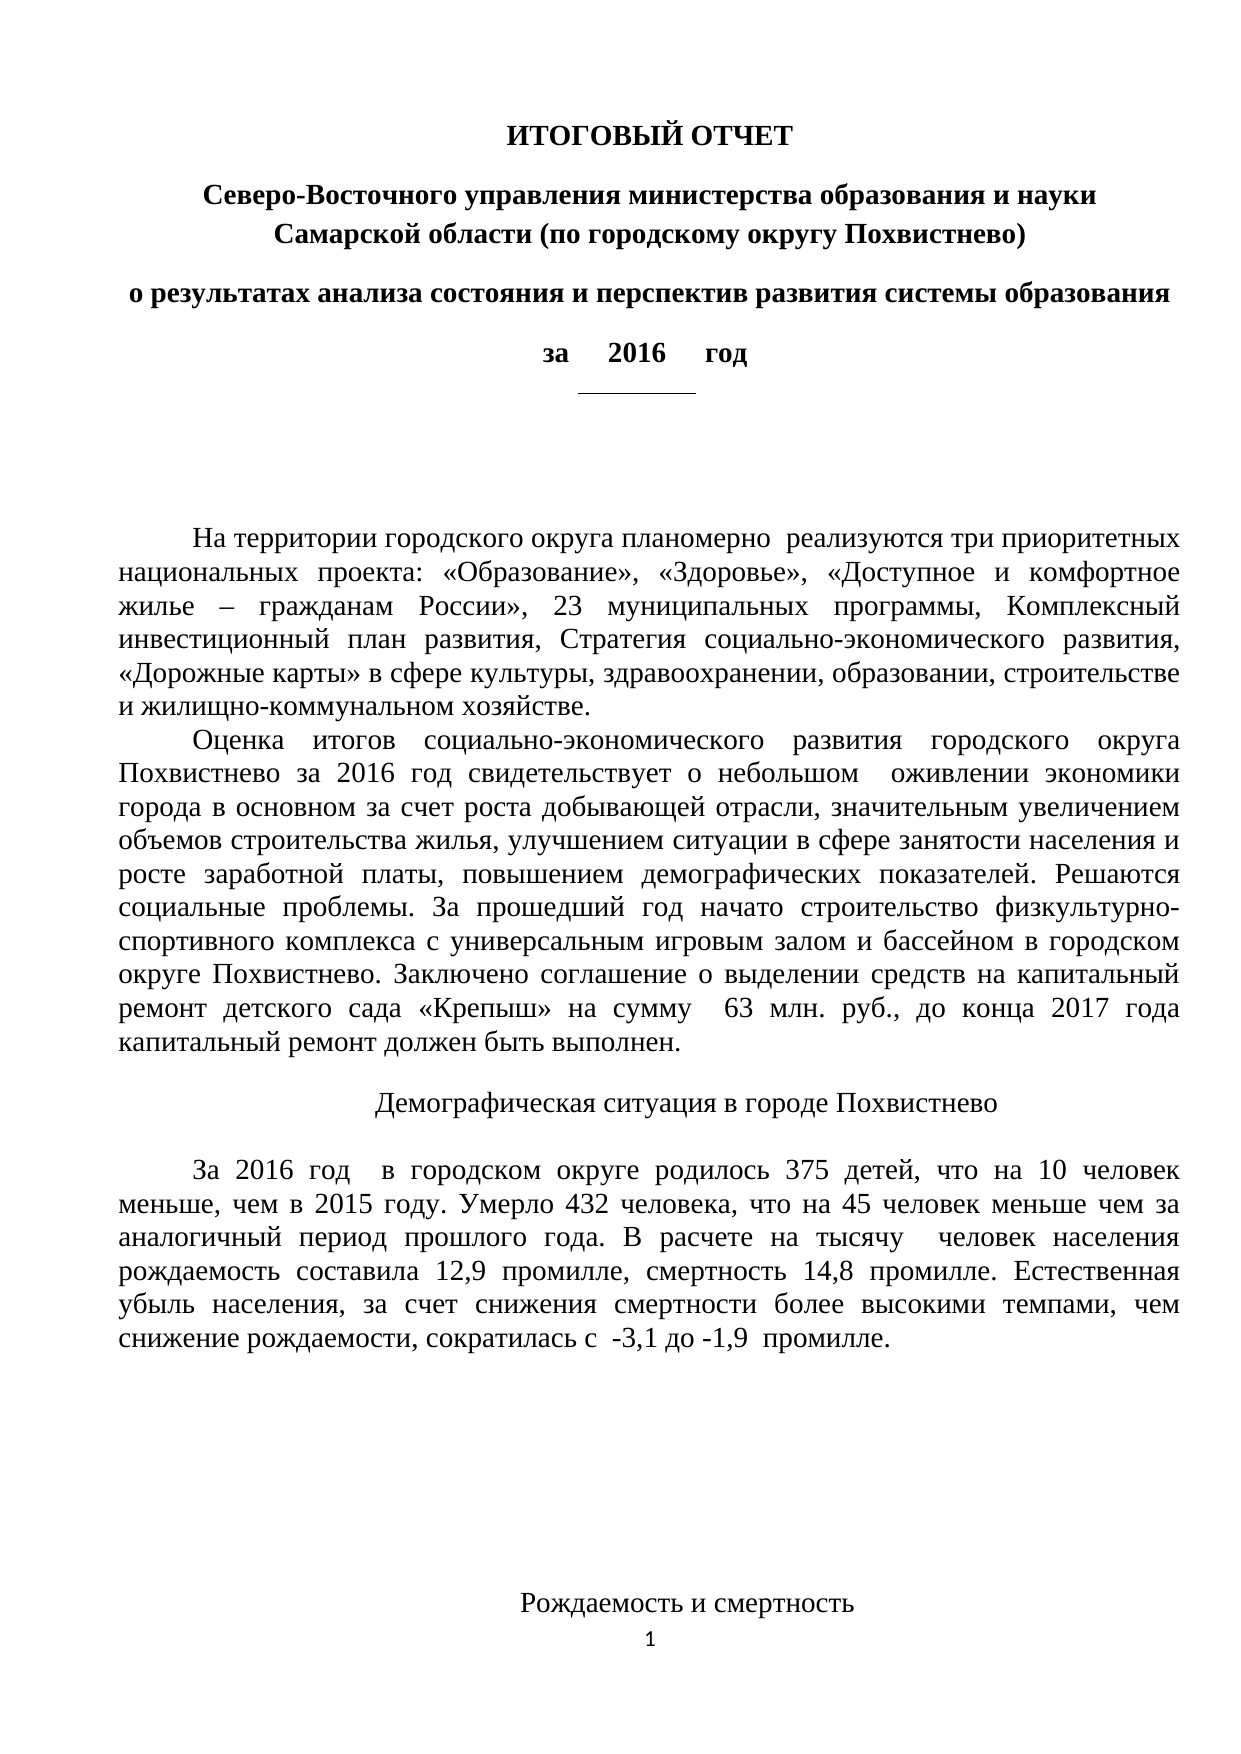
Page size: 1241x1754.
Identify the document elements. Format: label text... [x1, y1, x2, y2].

text Демографическая ситуация в городе Похвистнево [118, 1085, 1181, 1119]
text Оценка итогов социально-экономического развития городского округа Похвистнево за 2016 год свидетельствует о небольшом оживлении экономики города в основном за счет роста добывающей отрасли, значительным увеличением объемов строительства жилья, улучшением ситуации в сфере занятости населения и росте заработной платы, повышением демографических показателей. Решаются социальные проблемы. За прошедший год начато строительство физкультурно-спортивного комплекса с универсальным игровым залом и бассейном в городском округе Похвистнево. Заключено соглашение о выделении средств на капитальный ремонт детского сада «Крепыш» на сумму 63 млн. руб., до конца 2017 года капитальный ремонт должен быть выполнен. [118, 722, 1181, 1057]
table_header год [696, 335, 763, 393]
text Рождаемость и смертность [118, 1585, 1181, 1618]
text Северо-Восточного управления министерства образования и науки Самарской области (по городскому округу Похвистнево) [177, 177, 1122, 249]
text ИТОГОВЫЙ ОТЧЕТ [118, 118, 1181, 152]
table_header 2016 [578, 335, 696, 393]
text о результатах анализа состояния и перспектив развития системы образования [118, 275, 1181, 309]
text На территории городского округа планомерно реализуются три приоритетных национальных проекта: «Образование», «Здоровье», «Доступное и комфортное жилье – гражданам России», 23 муниципальных программы, Комплексный инвестиционный план развития, Стратегия социально-экономического развития, «Дорожные карты» в сфере культуры, здравоохранении, образовании, строительстве и жилищно-коммунальном хозяйстве. [118, 521, 1181, 722]
table_header за [536, 335, 578, 393]
text За 2016 год в городском округе родилось 375 детей, что на 10 человек меньше, чем в 2015 году. Умерло 432 человека, что на 45 человек меньше чем за аналогичный период прошлого года. В расчете на тысячу человек населения рождаемость составила 12,9 промилле, смертность 14,8 промилле. Естественная убыль населения, за счет снижения смертности более высокими темпами, чем снижение рождаемости, сократилась с -3,1 до -1,9 промилле. [118, 1152, 1181, 1353]
